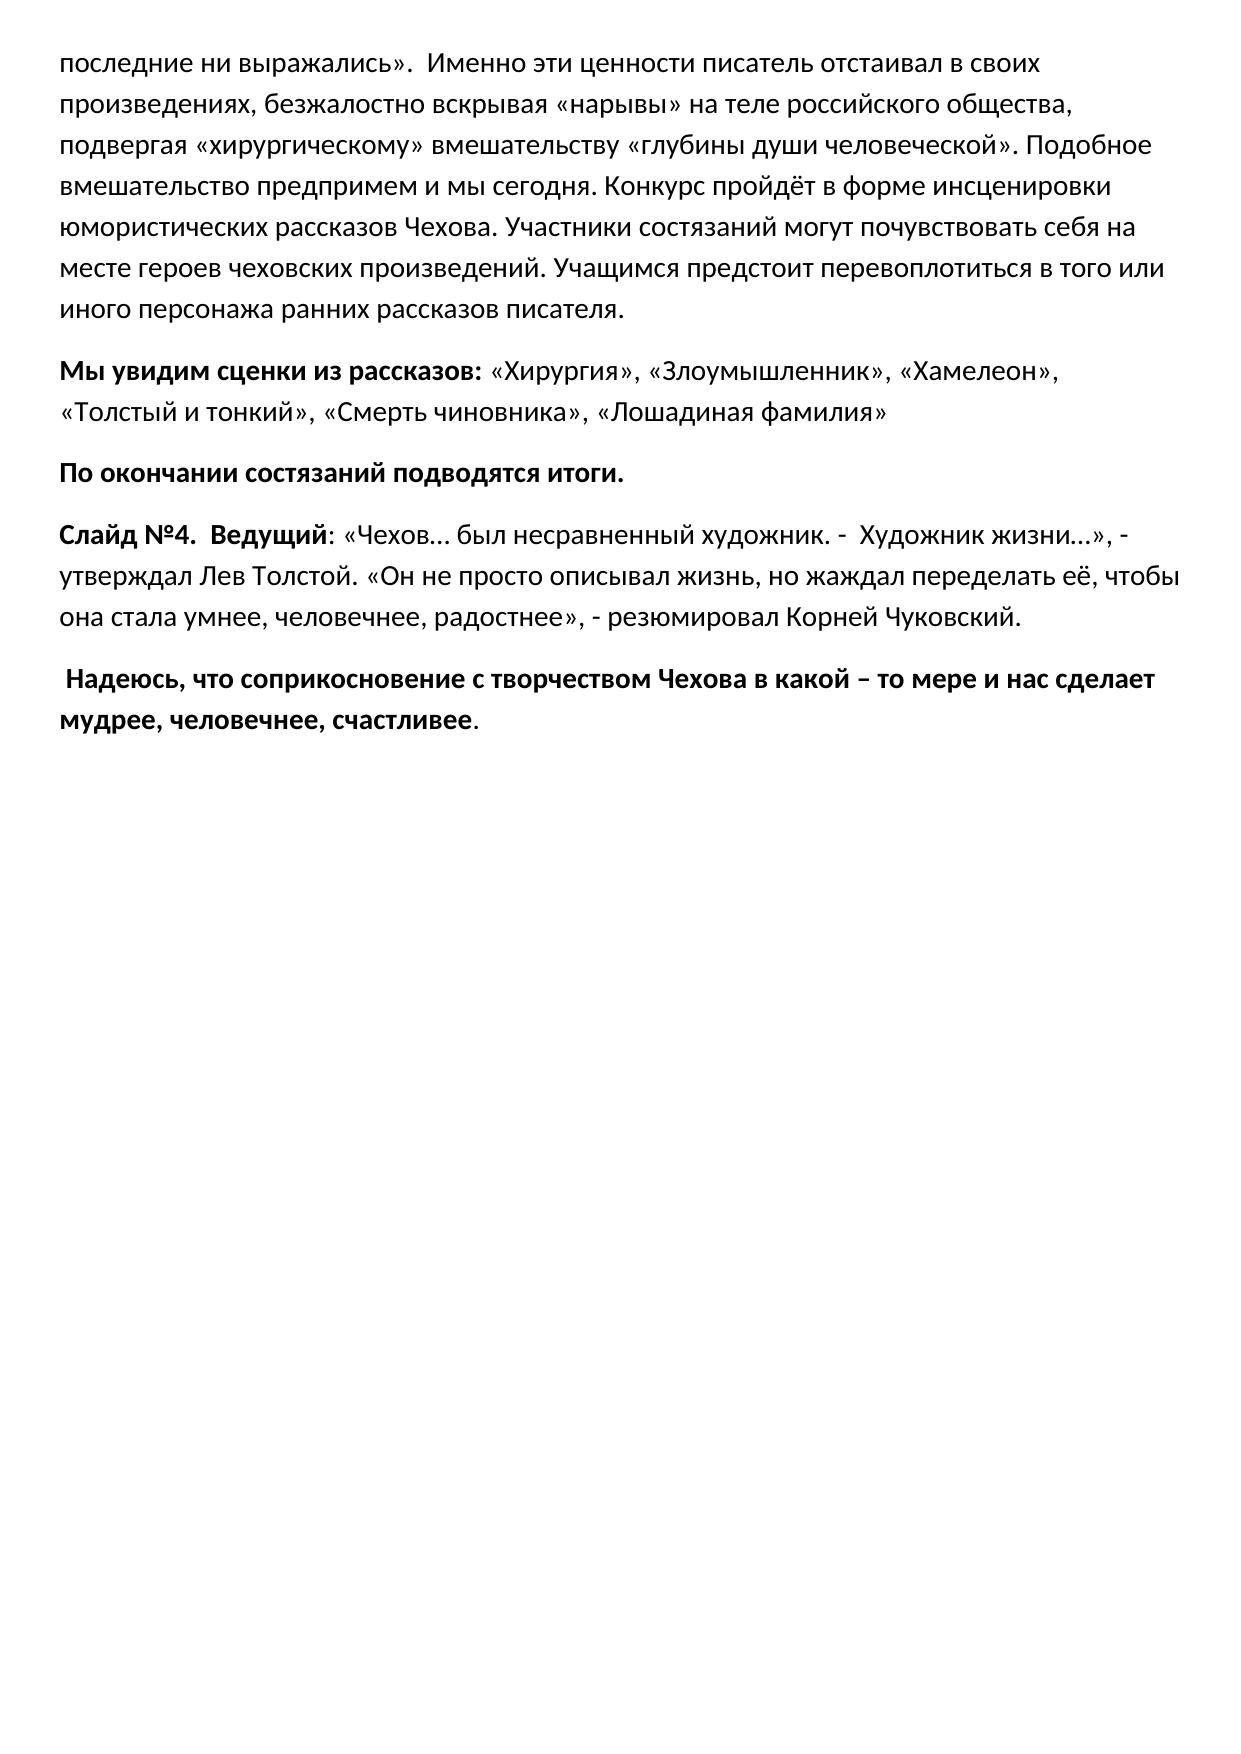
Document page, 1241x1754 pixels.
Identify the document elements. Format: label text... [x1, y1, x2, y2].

text Слайд №4. Ведущий: «Чехов… был несравненный художник. - Художник жизни…», - утверждал Лев Толстой. «Он не просто описывал жизнь, но жаждал переделать её, чтобы она стала умнее, человечнее, радостнее», - резюмировал Корней Чуковский. [59, 516, 1181, 634]
text Мы увидим сценки из рассказов: «Хирургия», «Злоумышленник», «Хамелеон», «Толстый и тонкий», «Смерть чиновника», «Лошадиная фамилия» [59, 352, 1181, 428]
text Надеюсь, что соприкосновение с творчеством Чехова в какой – то мере и нас сделает мудрее, человечнее, счастливее. [59, 660, 1181, 736]
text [59, 44, 1181, 326]
text По окончании состязаний подводятся итоги. [59, 454, 1181, 490]
